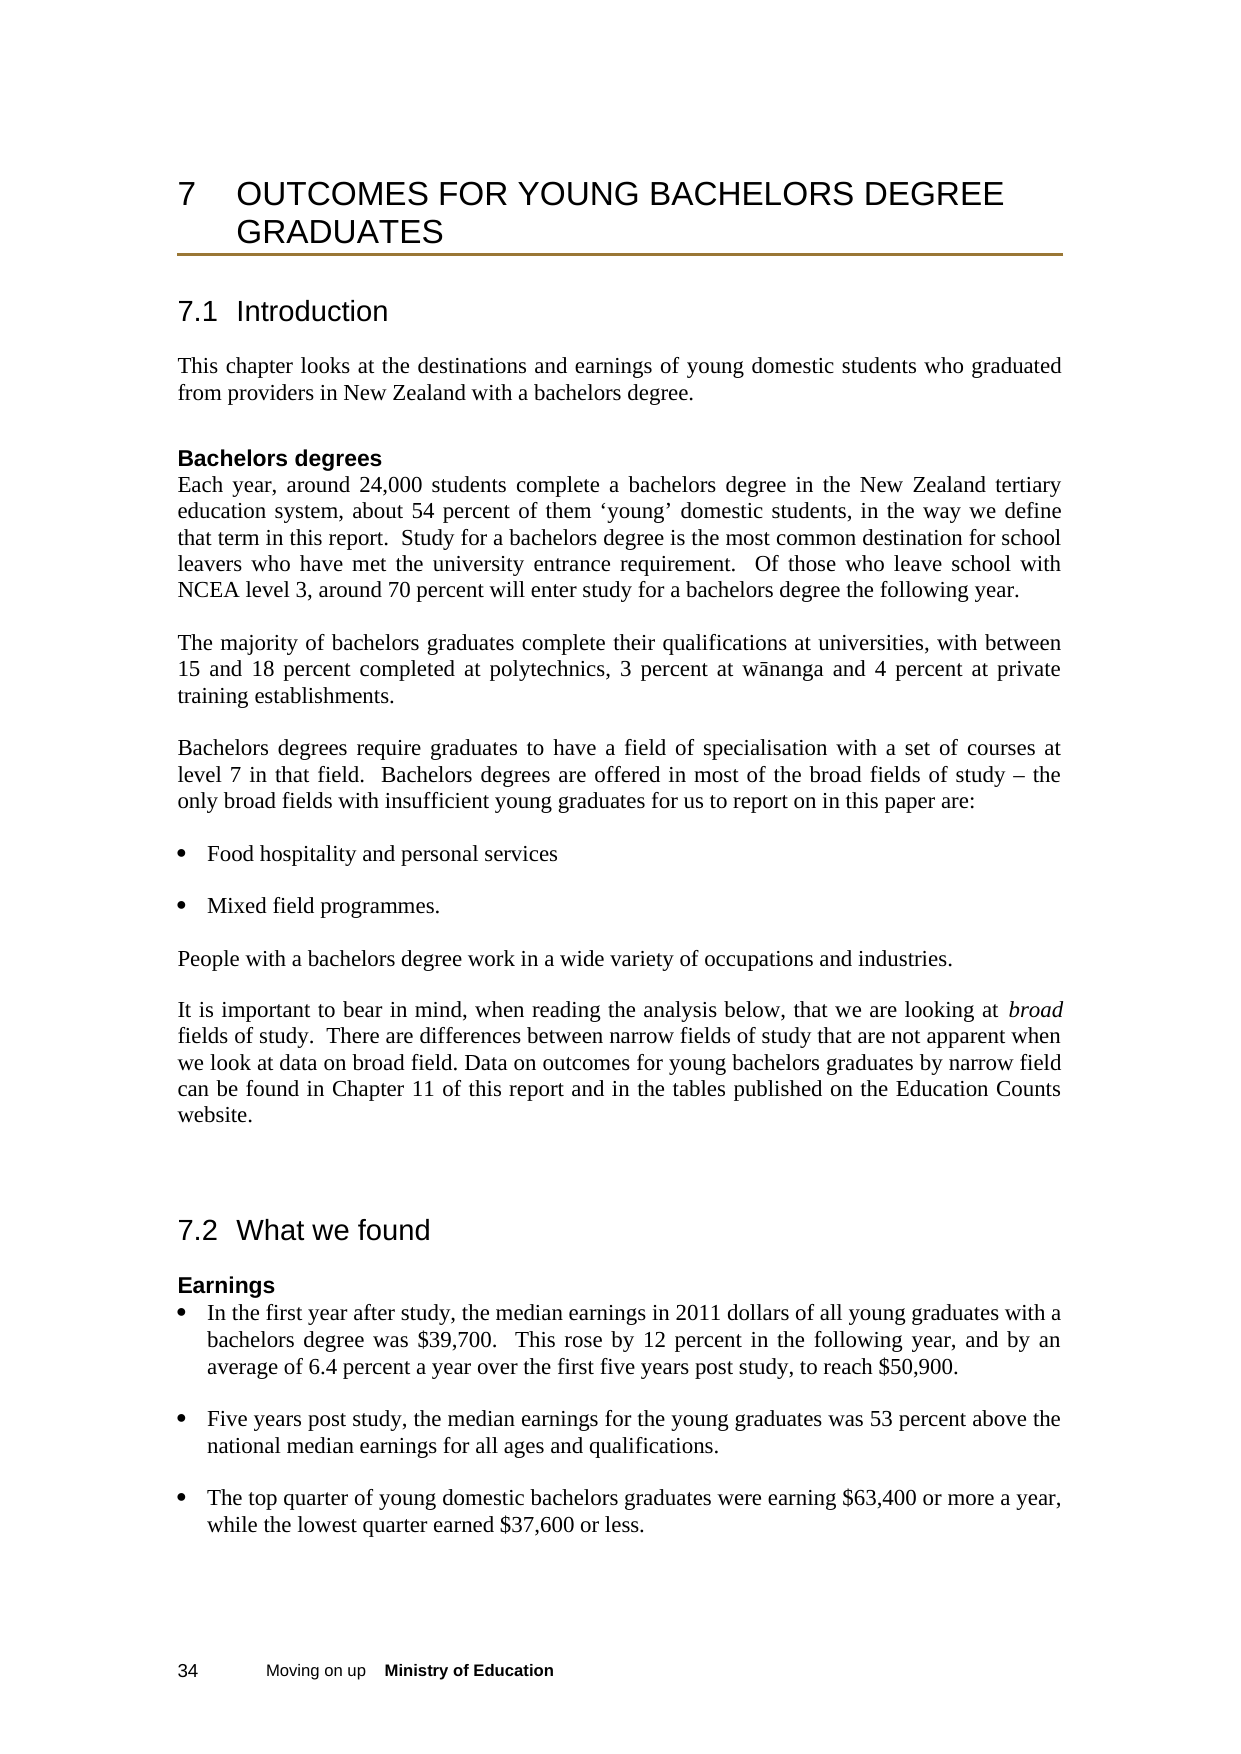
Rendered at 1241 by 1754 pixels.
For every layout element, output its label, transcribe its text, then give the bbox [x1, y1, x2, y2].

text This chapter looks at the destinations and earnings of young domestic students who graduated from providers in New Zealand with a bachelors degree. [177, 352, 1063, 405]
text Each year, around 24,000 students complete a bachelors degree in the New Zealand tertiary education system, about 54 percent of them ‘young’ domestic students, in the way we define that term in this report. Study for a bachelors degree is the most common destination for school leavers who have met the university entrance requirement. Of those who leave school with NCEA level 3, around 70 percent will enter study for a bachelors degree the following year. [177, 471, 1063, 603]
text Five years post study, the median earnings for the young graduates was 53 percent above the national median earnings for all ages and qualifications. [177, 1404, 1063, 1459]
text It is important to bear in mind, when reading the analysis below, that we are looking at broad fields of study. There are differences between narrow fields of study that are not apparent when we look at data on broad field. Data on outcomes for young bachelors graduates by narrow field can be found in Chapter 11 of this report and in the tables published on the Education Counts website. [177, 996, 1063, 1128]
text Mixed field programmes. [177, 892, 1063, 919]
subtitle Introduction [177, 294, 1063, 327]
subtitle Outcomes for young bachelors degree graduates [177, 174, 1063, 253]
text Bachelors degrees require graduates to have a field of specialisation with a set of courses at level 7 in that field. Bachelors degrees are offered in most of the broad fields of study – the only broad fields with insufficient young graduates for us to report on in this paper are: [177, 734, 1063, 813]
text Food hospitality and personal services [177, 840, 1063, 867]
subtitle What we found [177, 1213, 1063, 1246]
subtitle Earnings [177, 1271, 1063, 1298]
subtitle Bachelors degrees [177, 444, 1063, 471]
text The majority of bachelors graduates complete their qualifications at universities, with between 15 and 18 percent completed at polytechnics, 3 percent at wānanga and 4 percent at private training establishments. [177, 629, 1063, 708]
text In the first year after study, the median earnings in 2011 dollars of all young graduates with a bachelors degree was $39,700. This rose by 12 percent in the following year, and by an average of 6.4 percent a year over the first five years post study, to reach $50,900. [177, 1298, 1063, 1379]
list People with a bachelors degree work in a wide variety of occupations and industries. [177, 944, 1063, 971]
text The top quarter of young domestic bachelors graduates were earning $63,400 or more a year, while the lowest quarter earned $37,600 or less. [177, 1484, 1063, 1538]
